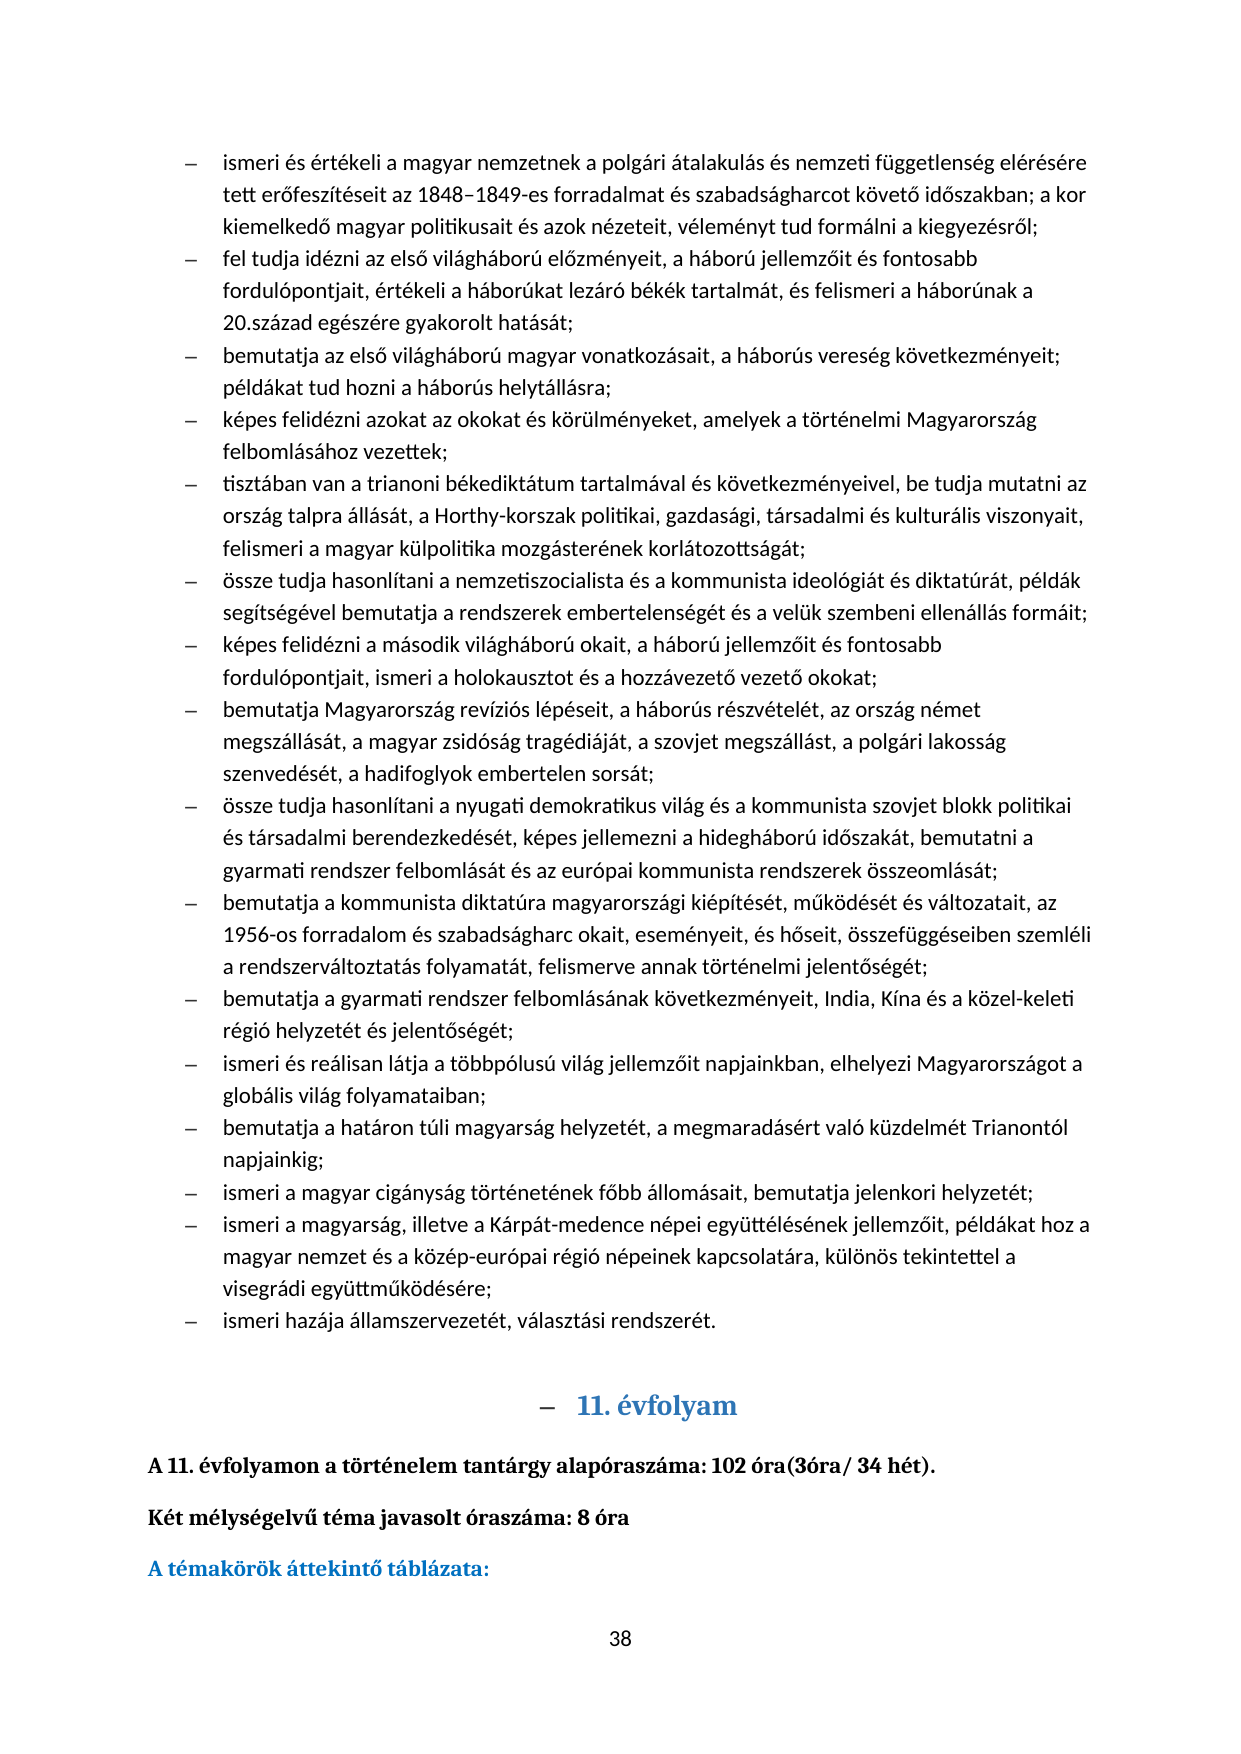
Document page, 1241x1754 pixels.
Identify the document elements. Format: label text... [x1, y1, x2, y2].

list fel tudja idézni az első világháború előzményeit, a háború jellemzőit és fontosabb fordulópontjait, értékeli a háborúkat lezáró békék tartalmát, és felismeri a háborúnak a 20.század egészére gyakorolt hatását; [185, 244, 1093, 337]
list össze tudja hasonlítani a nemzetiszocialista és a kommunista ideológiát és diktatúrát, példák segítségével bemutatja a rendszerek embertelenségét és a velük szembeni ellenállás formáit; [185, 566, 1093, 626]
list bemutatja Magyarország revíziós lépéseit, a háborús részvételét, az ország német megszállását, a magyar zsidóság tragédiáját, a szovjet megszállást, a polgári lakosság szenvedését, a hadifoglyok embertelen sorsát; [185, 695, 1093, 787]
list ismeri hazája államszervezetét, választási rendszerét. [185, 1306, 1093, 1334]
list össze tudja hasonlítani a nyugati demokratikus világ és a kommunista szovjet blokk politikai és társadalmi berendezkedését, képes jellemezni a hidegháború időszakát, bemutatni a gyarmati rendszer felbomlását és az európai kommunista rendszerek összeomlását; [185, 791, 1093, 884]
list bemutatja a határon túli magyarság helyzetét, a megmaradásért való küzdelmét Trianontól napjainkig; [185, 1113, 1093, 1173]
list ismeri és reálisan látja a többpólusú világ jellemzőit napjainkban, elhelyezi Magyarországot a globális világ folyamataiban; [185, 1049, 1093, 1109]
list tisztában van a trianoni békediktátum tartalmával és következményeivel, be tudja mutatni az ország talpra állását, a Horthy-korszak politikai, gazdasági, társadalmi és kulturális viszonyait, felismeri a magyar külpolitika mozgásterének korlátozottságát; [185, 469, 1093, 562]
text A 11. évfolyamon a történelem tantárgy alapóraszáma: 102 óra(3óra/ 34 hét). [148, 1453, 1093, 1479]
list képes felidézni azokat az okokat és körülményeket, amelyek a történelmi Magyarország felbomlásához vezettek; [185, 405, 1093, 465]
list ismeri és értékeli a magyar nemzetnek a polgári átalakulás és nemzeti függetlenség elérésére tett erőfeszítéseit az 1848–1849-es forradalmat és szabadságharcot követő időszakban; a kor kiemelkedő magyar politikusait és azok nézeteit, véleményt tud formálni a kiegyezésről; [185, 148, 1093, 240]
list ismeri a magyar cigányság történetének főbb állomásait, bemutatja jelenkori helyzetét; [185, 1178, 1093, 1206]
list képes felidézni a második világháború okait, a háború jellemzőit és fontosabb fordulópontjait, ismeri a holokausztot és a hozzávezető vezető okokat; [185, 630, 1093, 691]
list bemutatja a kommunista diktatúra magyarországi kiépítését, működését és változatait, az 1956-os forradalom és szabadságharc okait, eseményeit, és hőseit, összefüggéseiben szemléli a rendszerváltoztatás folyamatát, felismerve annak történelmi jelentőségét; [185, 888, 1093, 980]
list ismeri a magyarság, illetve a Kárpát-medence népei együttélésének jellemzőit, példákat hoz a magyar nemzet és a közép-európai régió népeinek kapcsolatára, különös tekintettel a visegrádi együttműködésére; [185, 1210, 1093, 1302]
list 11. évfolyam [185, 1388, 1093, 1423]
list bemutatja az első világháború magyar vonatkozásait, a háborús vereség következményeit; példákat tud hozni a háborús helytállásra; [185, 341, 1093, 401]
list bemutatja a gyarmati rendszer felbomlásának következményeit, India, Kína és a közel-keleti régió helyzetét és jelentőségét; [185, 984, 1093, 1045]
text Két mélységelvű téma javasolt óraszáma: 8 óra [148, 1504, 1093, 1531]
text A témakörök áttekintő táblázata: [148, 1555, 1093, 1582]
